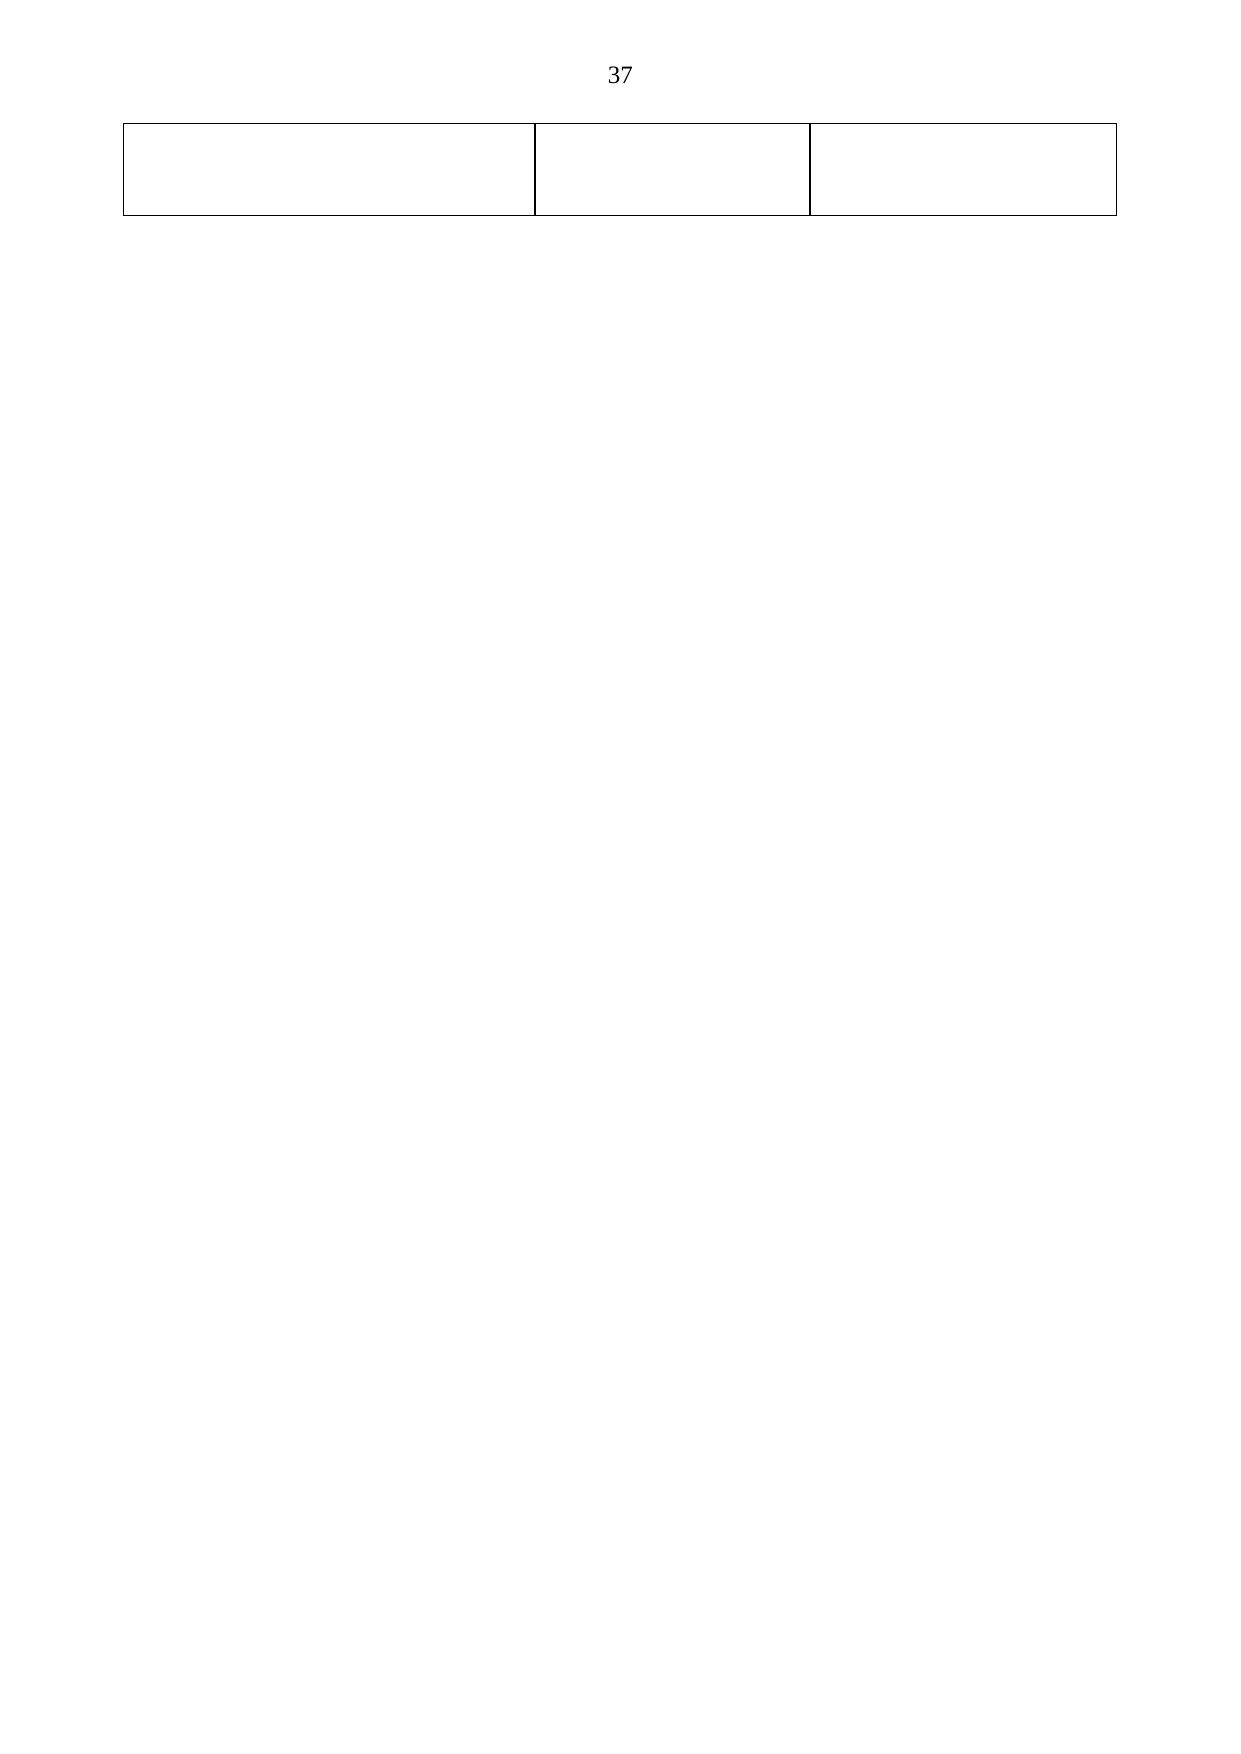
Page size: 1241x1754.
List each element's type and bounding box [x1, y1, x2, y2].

table_cell [811, 124, 1116, 215]
table_cell [124, 124, 534, 215]
table_cell [536, 124, 809, 215]
